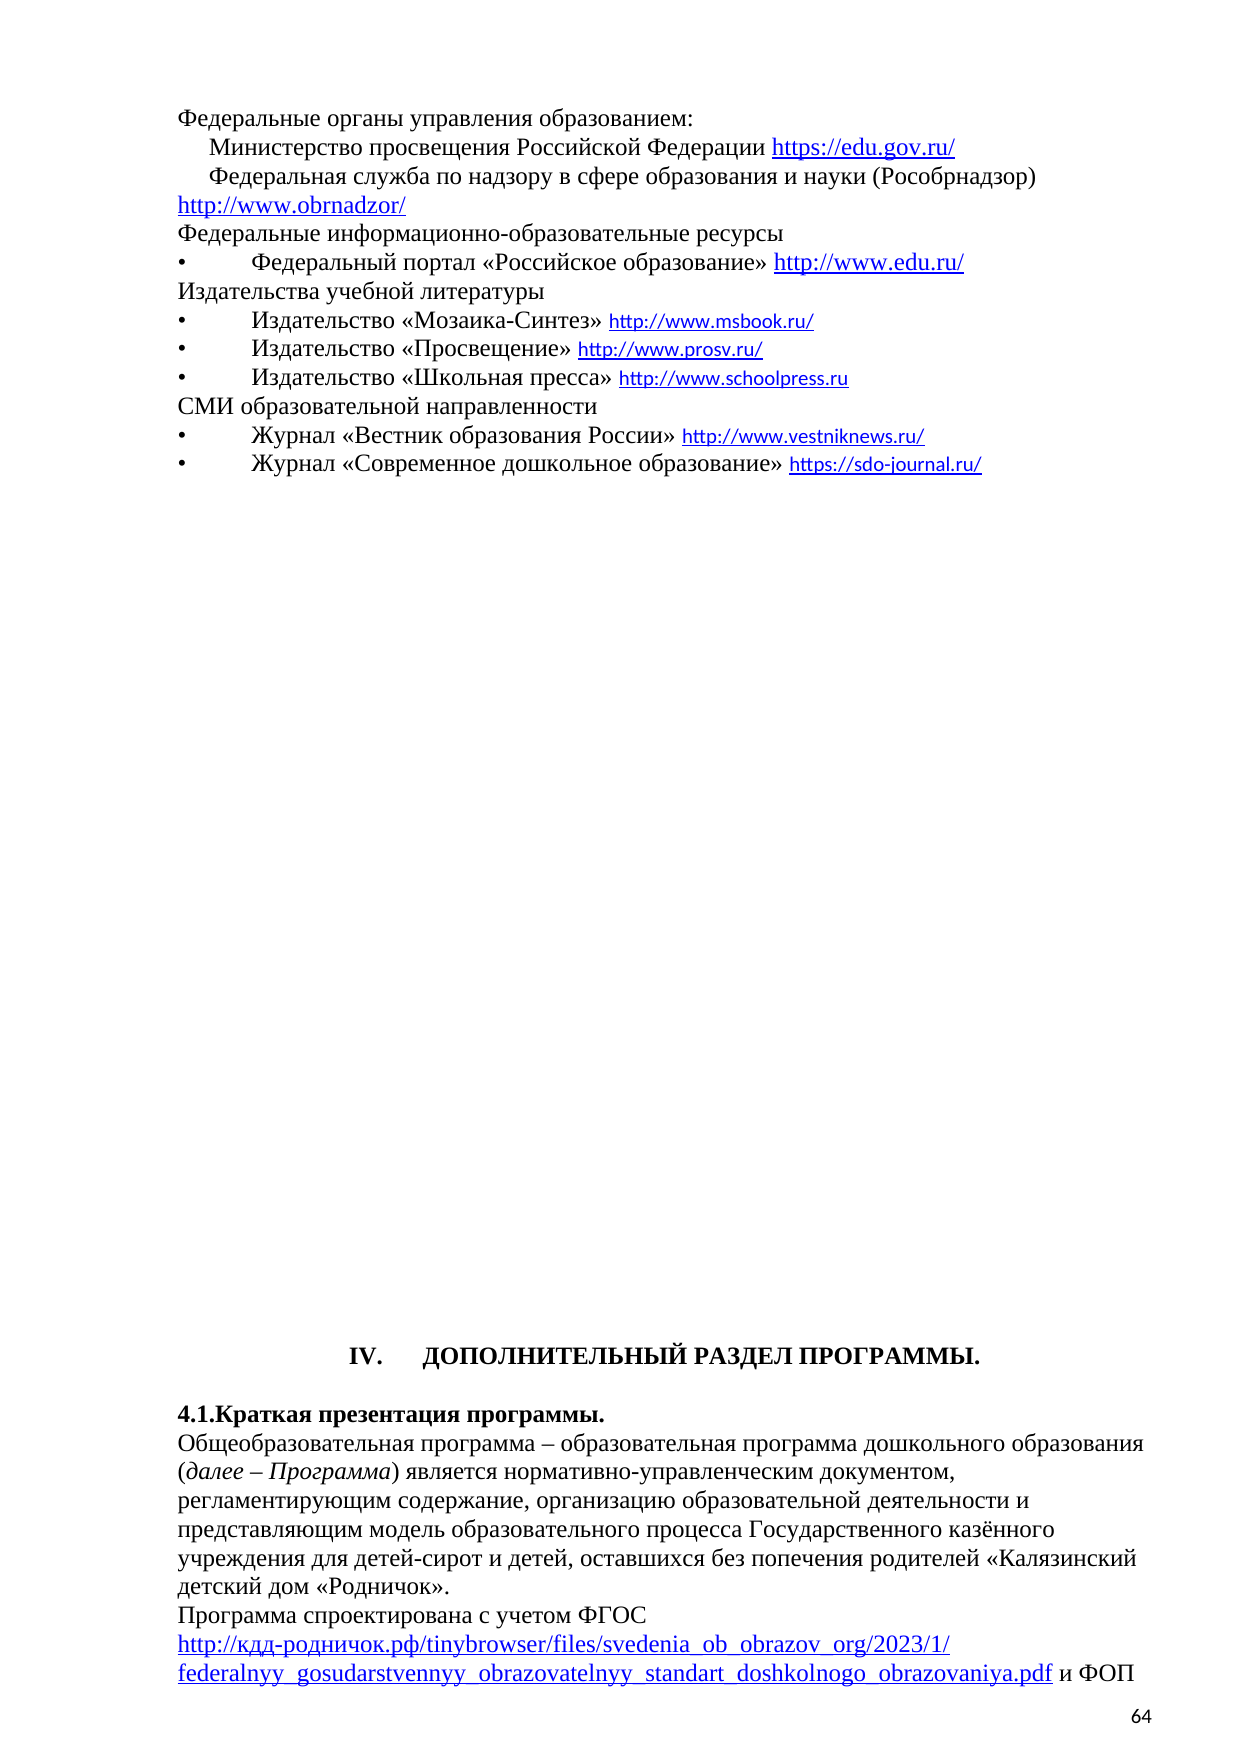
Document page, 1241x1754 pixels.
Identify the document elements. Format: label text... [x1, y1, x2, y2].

text Издательства учебной литературы [177, 276, 1152, 305]
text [177, 1600, 1152, 1686]
text • Издательство «Просвещение» http://www.prosv.ru/ [177, 333, 1152, 362]
text IV. ДОПОЛНИТЕЛЬНЫЙ РАЗДЕЛ ПРОГРАММЫ. [177, 1341, 1152, 1370]
text • Федеральный портал «Российское образование» http://www.edu.ru/ [177, 247, 1152, 276]
text • Журнал «Вестник образования России» http://www.vestniknews.ru/ [177, 420, 1152, 448]
text СМИ образовательной направленности [177, 391, 1152, 420]
text 4.1.Краткая презентация программы. [177, 1399, 1152, 1428]
text • Издательство «Мозаика-Синтез» http://www.msbook.ru/ [177, 305, 1152, 333]
text Федеральные информационно-образовательные ресурсы [177, 218, 1152, 247]
text • Журнал «Современное дошкольное образование» https://sdo-journal.ru/ [177, 448, 1152, 477]
text Федеральные органы управления образованием: [177, 103, 1152, 132]
text Министерство просвещения Российской Федерации https://edu.gov.ru/ [177, 132, 1152, 161]
text • Издательство «Школьная пресса» http://www.schoolpress.ru [177, 362, 1152, 391]
text Федеральная служба по надзору в сфере образования и науки (Рособрнадзор) http://www.obrnadzor/ [177, 161, 1152, 218]
text Общеобразовательная программа – образовательная программа дошкольного образования (далее – Программа) является нормативно-управленческим документом, регламентирующим содержание, организацию образовательной деятельности и представляющим модель образовательного процесса Государственного казённого учреждения для детей-сирот и детей, оставшихся без попечения родителей «Калязинский детский дом «Родничок». [177, 1428, 1152, 1600]
